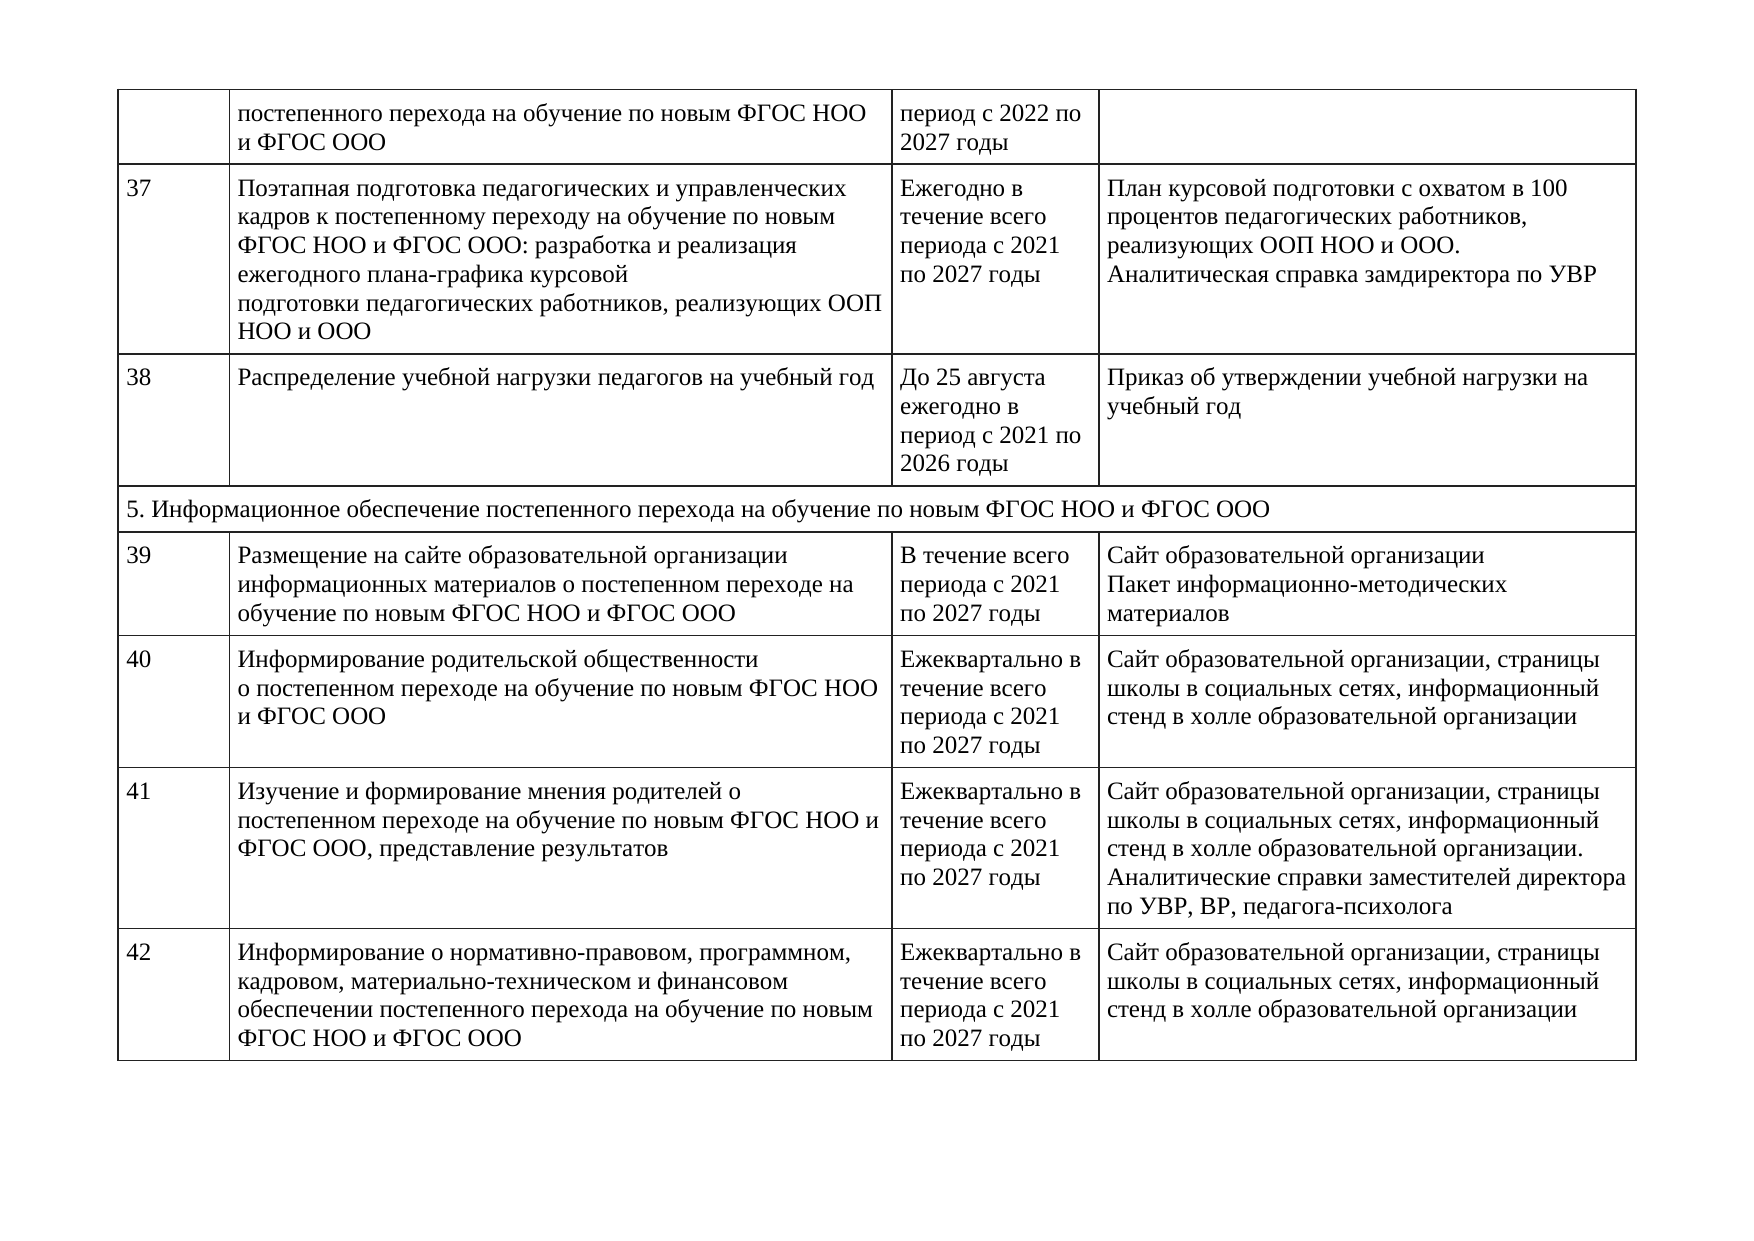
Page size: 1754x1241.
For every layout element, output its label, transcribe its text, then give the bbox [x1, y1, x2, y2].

table_cell Ежеквартально в течение всего периода с 2021 по 2027 годы [893, 929, 1098, 1060]
table_cell Информирование о нормативно-правовом, программном, кадровом, материально-техническом и финансовом обеспечении постепенного перехода на обучение по новым ФГОС НОО и ФГОС ООО [230, 929, 891, 1060]
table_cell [893, 90, 1098, 163]
table_cell До 25 августа ежегодно в период с 2021 по 2026 годы [893, 355, 1098, 485]
table_cell Ежеквартально в течение всего периода с 2021 по 2027 годы [893, 768, 1098, 928]
table_cell Поэтапная подготовка педагогических и управленческих кадров к постепенному переходу на обучение по новым ФГОС НОО и ФГОС ООО: разработка и реализация ежегодного плана-графика курсовой подготовки педагогических работников, реализующих ООП НОО и ООО [230, 165, 891, 353]
table_cell Распределение учебной нагрузки педагогов на учебный год [230, 355, 891, 485]
table_cell 38 [119, 355, 229, 485]
table_cell Размещение на сайте образовательной организации информационных материалов о постепенном переходе на обучение по новым ФГОС НОО и ФГОС ООО [230, 533, 891, 634]
table_cell 42 [119, 929, 229, 1060]
table_cell 5. Информационное обеспечение постепенного перехода на обучение по новым ФГОС НОО и ФГОС ООО [119, 487, 1635, 531]
table_cell Информирование родительской общественности о постепенном переходе на обучение по новым ФГОС НОО и ФГОС ООО [230, 636, 891, 767]
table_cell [1100, 90, 1635, 163]
table_cell В течение всего периода с 2021 по 2027 годы [893, 533, 1098, 634]
table_cell Сайт образовательной организации, страницы школы в социальных сетях, информационный стенд в холле образовательной организации [1100, 636, 1635, 767]
table_cell Ежеквартально в течение всего периода с 2021 по 2027 годы [893, 636, 1098, 767]
table_cell Сайт образовательной организации, страницы школы в социальных сетях, информационный стенд в холле образовательной организации. Аналитические справки заместителей директора по УВР, ВР, педагога-психолога [1100, 768, 1635, 928]
table_cell План курсовой подготовки с охватом в 100 процентов педагогических работников, реализующих ООП НОО и ООО. Аналитическая справка замдиректора по УВР [1100, 165, 1635, 353]
table_cell 36 [119, 90, 229, 163]
table_cell Сайт образовательной организации, страницы школы в социальных сетях, информационный стенд в холле образовательной организации [1100, 929, 1635, 1060]
table_cell Приказ об утверждении учебной нагрузки на учебный год [1100, 355, 1635, 485]
table_cell Сайт образовательной организации Пакет информационно-методических материалов [1100, 533, 1635, 634]
table_cell 40 [119, 636, 229, 767]
table_cell Изучение и формирование мнения родителей о постепенном переходе на обучение по новым ФГОС НОО и ФГОС ООО, представление результатов [230, 768, 891, 928]
table_cell 39 [119, 533, 229, 634]
table_cell 37 [119, 165, 229, 353]
table_cell Ежегодно в течение всего периода с 2021 по 2027 годы [893, 165, 1098, 353]
table_cell 41 [119, 768, 229, 928]
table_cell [230, 90, 891, 163]
